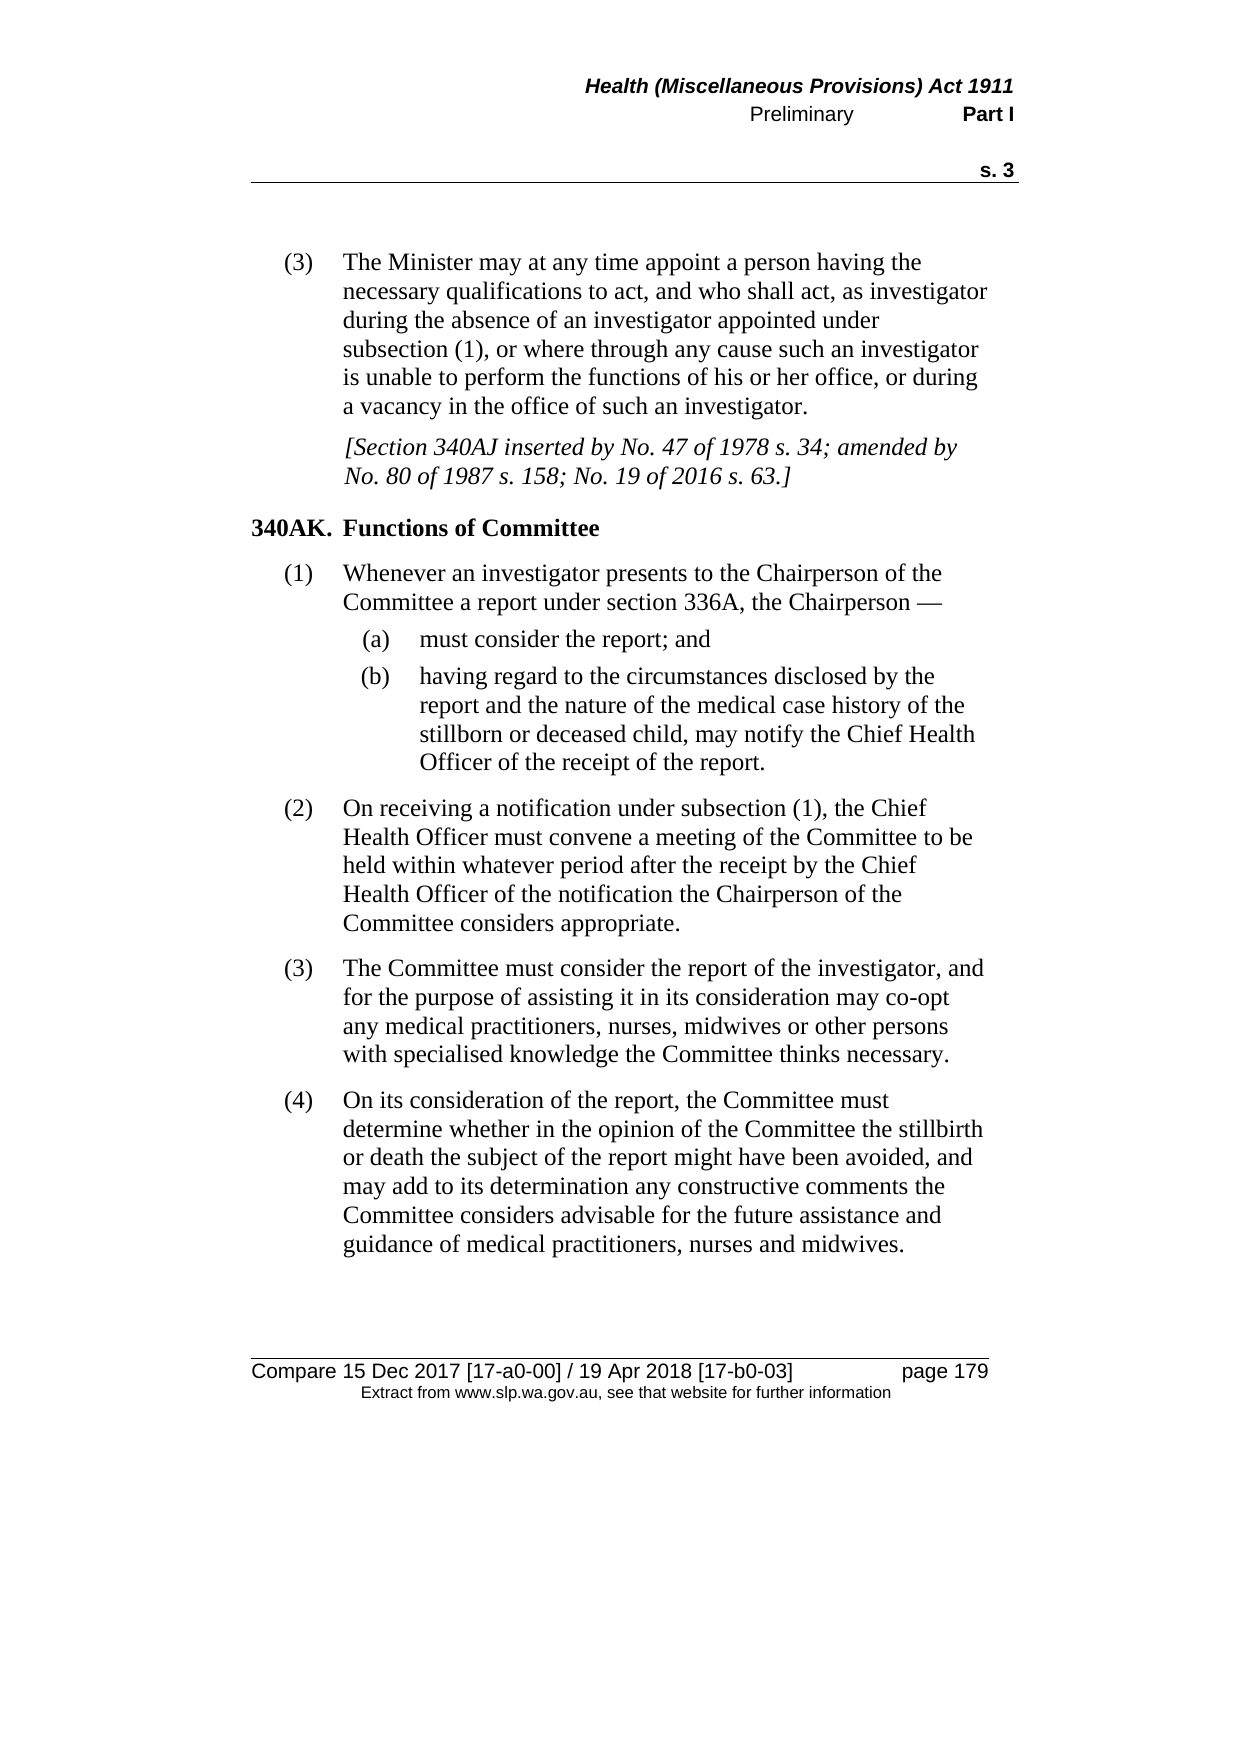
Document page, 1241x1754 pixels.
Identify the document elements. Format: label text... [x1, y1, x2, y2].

text (1) Whenever an investigator presents to the Chairperson of the Committee a report under section 336A, the Chairperson — [251, 558, 989, 616]
text [Section 340AJ inserted by No. 47 of 1978 s. 34; amended by No. 80 of 1987 s. 158; No. 19 of 2016 s. 63.] [251, 432, 989, 490]
text (a) must consider the report; and [251, 624, 989, 653]
text (2) On receiving a notification under subsection (1), the Chief Health Officer must convene a meeting of the Committee to be held within whatever period after the receipt by the Chief Health Officer of the notification the Chairperson of the Committee considers appropriate. [251, 793, 989, 937]
text (4) On its consideration of the report, the Committee must determine whether in the opinion of the Committee the stillbirth or death the subject of the report might have been avoided, and may add to its determination any constructive comments the Committee considers advisable for the future assistance and guidance of medical practitioners, nurses and midwives. [251, 1085, 989, 1257]
text (3) The Committee must consider the report of the investigator, and for the purpose of assisting it in its consideration may co-opt any medical practitioners, nurses, midwives or other persons with specialised knowledge the Committee thinks necessary. [251, 953, 989, 1068]
text (b) having regard to the circumstances disclosed by the report and the nature of the medical case history of the stillborn or deceased child, may notify the Chief Health Officer of the receipt of the report. [251, 661, 989, 776]
subtitle 340AK. Functions of Committee [251, 513, 989, 542]
text (3) The Minister may at any time appoint a person having the necessary qualifications to act, and who shall act, as investigator during the absence of an investigator appointed under subsection (1), or where through any cause such an investigator is unable to perform the functions of his or her office, or during a vacancy in the office of such an investigator. [251, 247, 989, 420]
